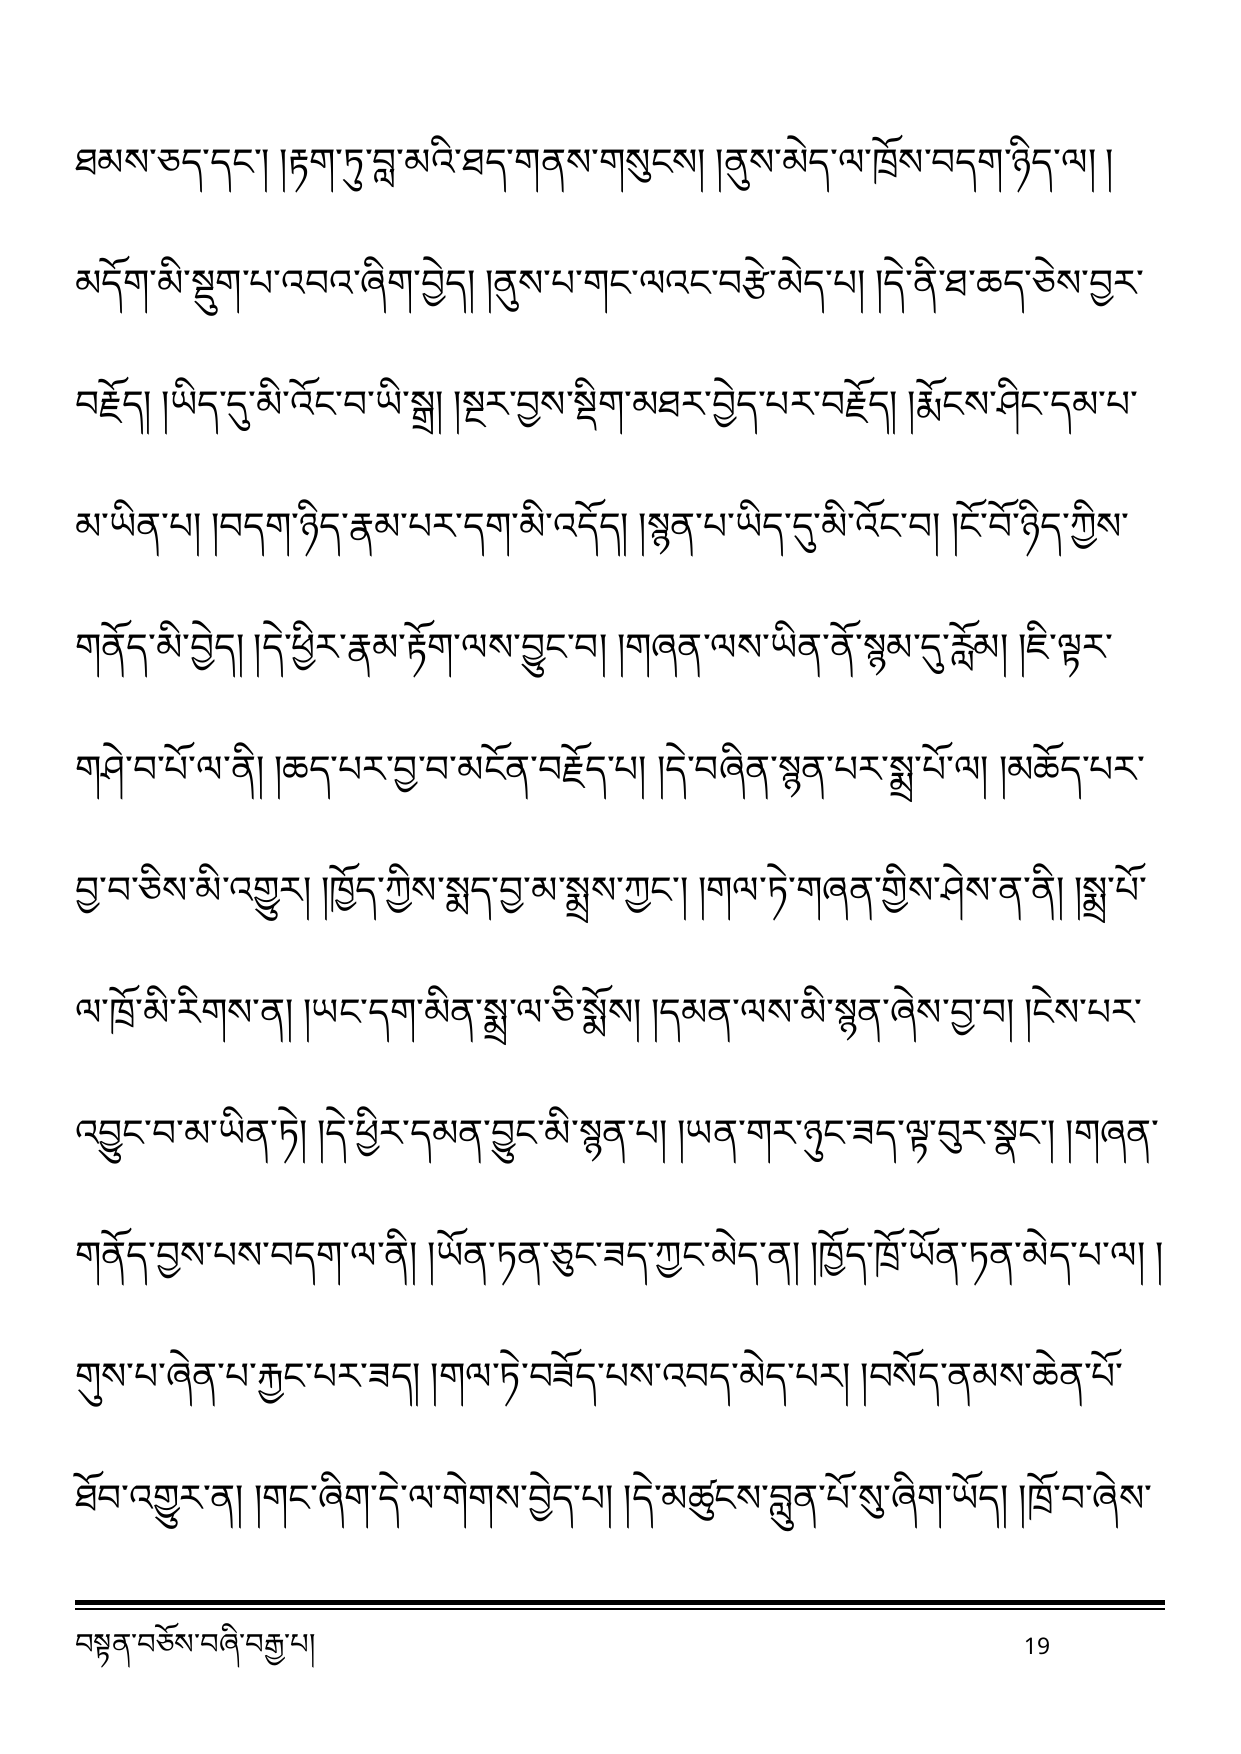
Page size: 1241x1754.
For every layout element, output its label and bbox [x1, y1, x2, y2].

text [75, 120, 1165, 1562]
